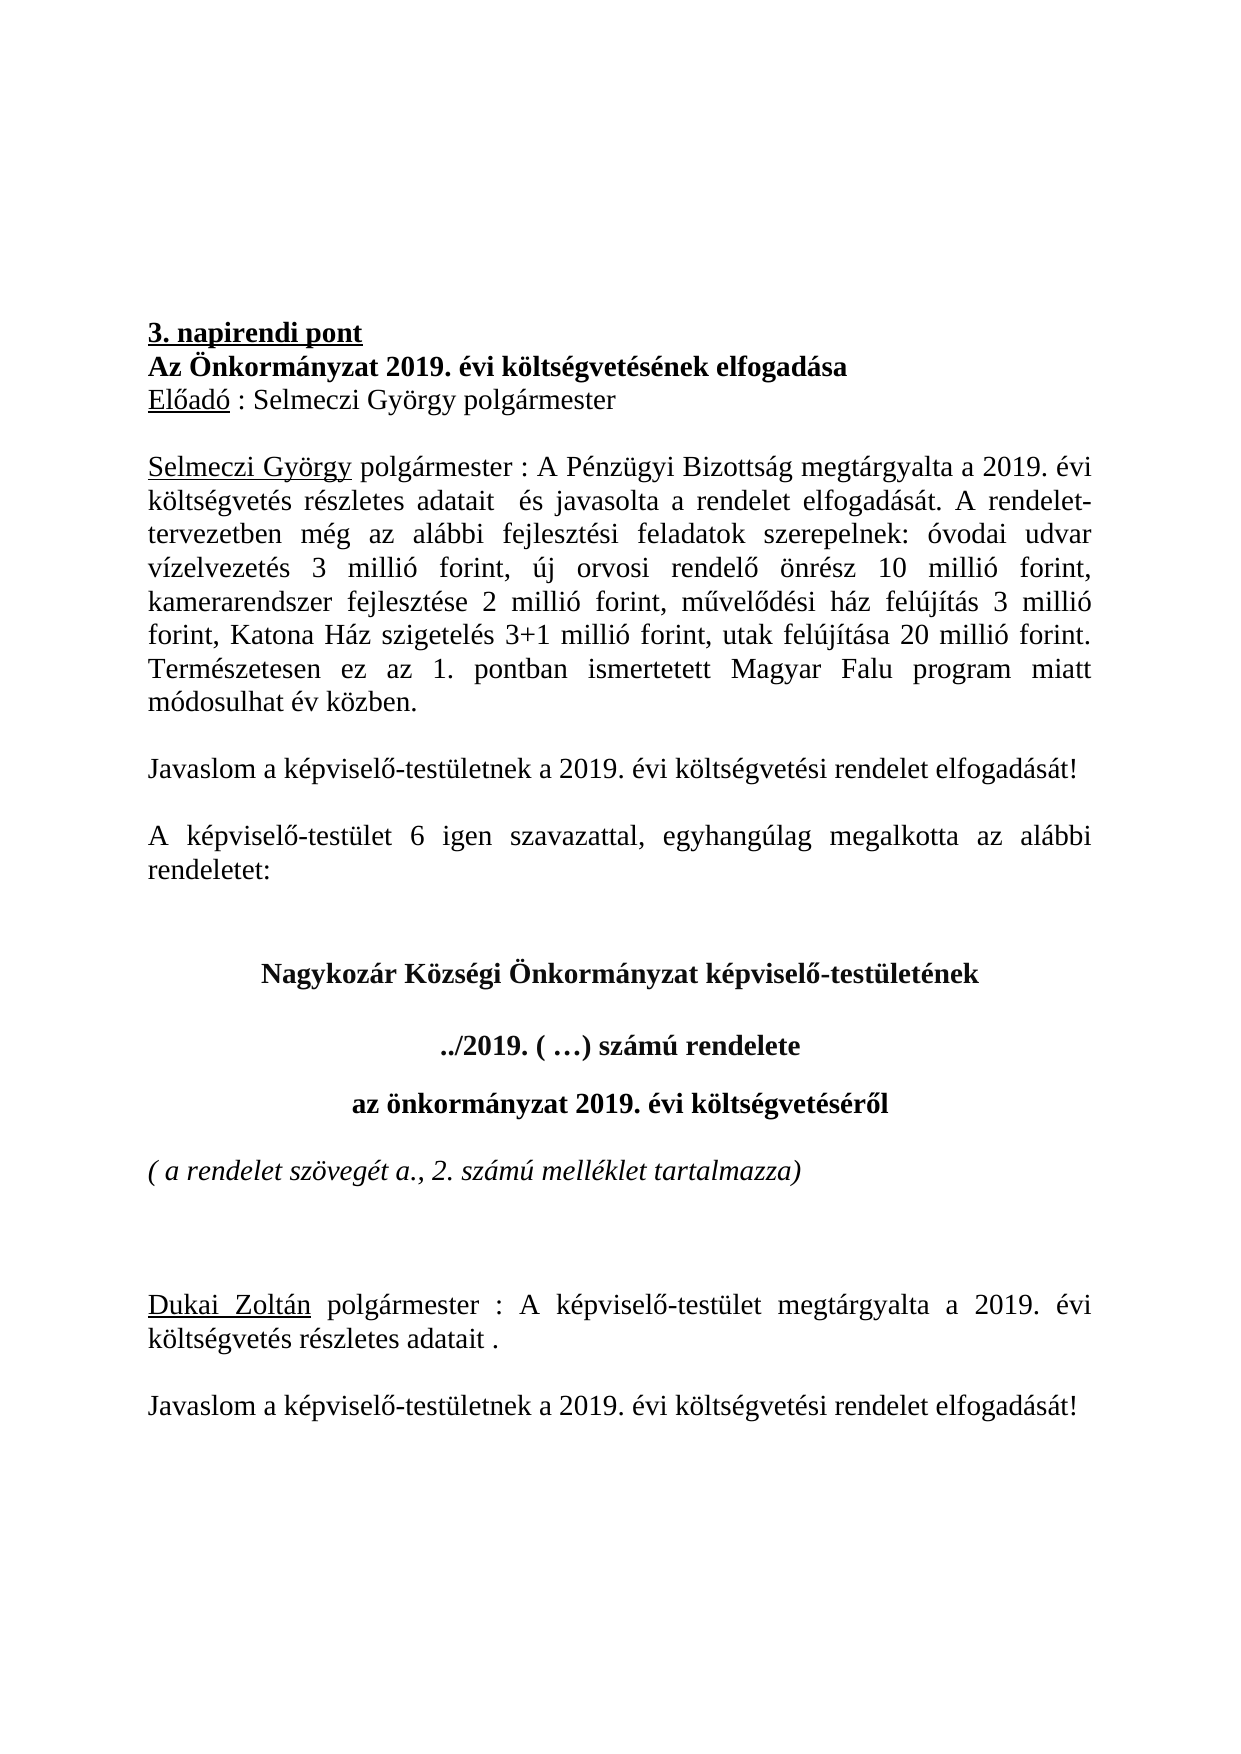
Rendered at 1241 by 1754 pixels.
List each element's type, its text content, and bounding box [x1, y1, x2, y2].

text Javaslom a képviselő-testületnek a 2019. évi költségvetési rendelet elfogadását! [148, 751, 1093, 785]
text Előadó : Selmeczi György polgármester [148, 382, 1093, 416]
text az önkormányzat 2019. évi költségvetéséről [148, 1086, 1093, 1120]
text Dukai Zoltán polgármester : A képviselő-testület megtárgyalta a 2019. évi költségvetés részletes adatait . [148, 1287, 1093, 1354]
text Selmeczi György polgármester : A Pénzügyi Bizottság megtárgyalta a 2019. évi költségvetés részletes adatait és javasolta a rendelet elfogadását. A rendelet-tervezetben még az alábbi fejlesztési feladatok szerepelnek: óvodai udvar vízelvezetés 3 millió forint, új orvosi rendelő önrész 10 millió forint, kamerarendszer fejlesztése 2 millió forint, művelődési ház felújítás 3 millió forint, Katona Ház szigetelés 3+1 millió forint, utak felújítása 20 millió forint. Természetesen ez az 1. pontban ismertetett Magyar Falu program miatt módosulhat év közben. [148, 449, 1093, 718]
text Az Önkormányzat 2019. évi költségvetésének elfogadása [148, 349, 1093, 382]
text Nagykozár Községi Önkormányzat képviselő-testületének [148, 957, 1093, 990]
text 3. napirendi pont [148, 315, 1093, 349]
text ( a rendelet szövegét a., 2. számú melléklet tartalmazza) [148, 1153, 1093, 1187]
text A képviselő-testület 6 igen szavazattal, egyhangúlag megalkotta az alábbi rendeletet: [148, 818, 1093, 886]
text Javaslom a képviselő-testületnek a 2019. évi költségvetési rendelet elfogadását! [148, 1388, 1093, 1422]
text ../2019. ( …) számú rendelete [148, 1028, 1093, 1061]
